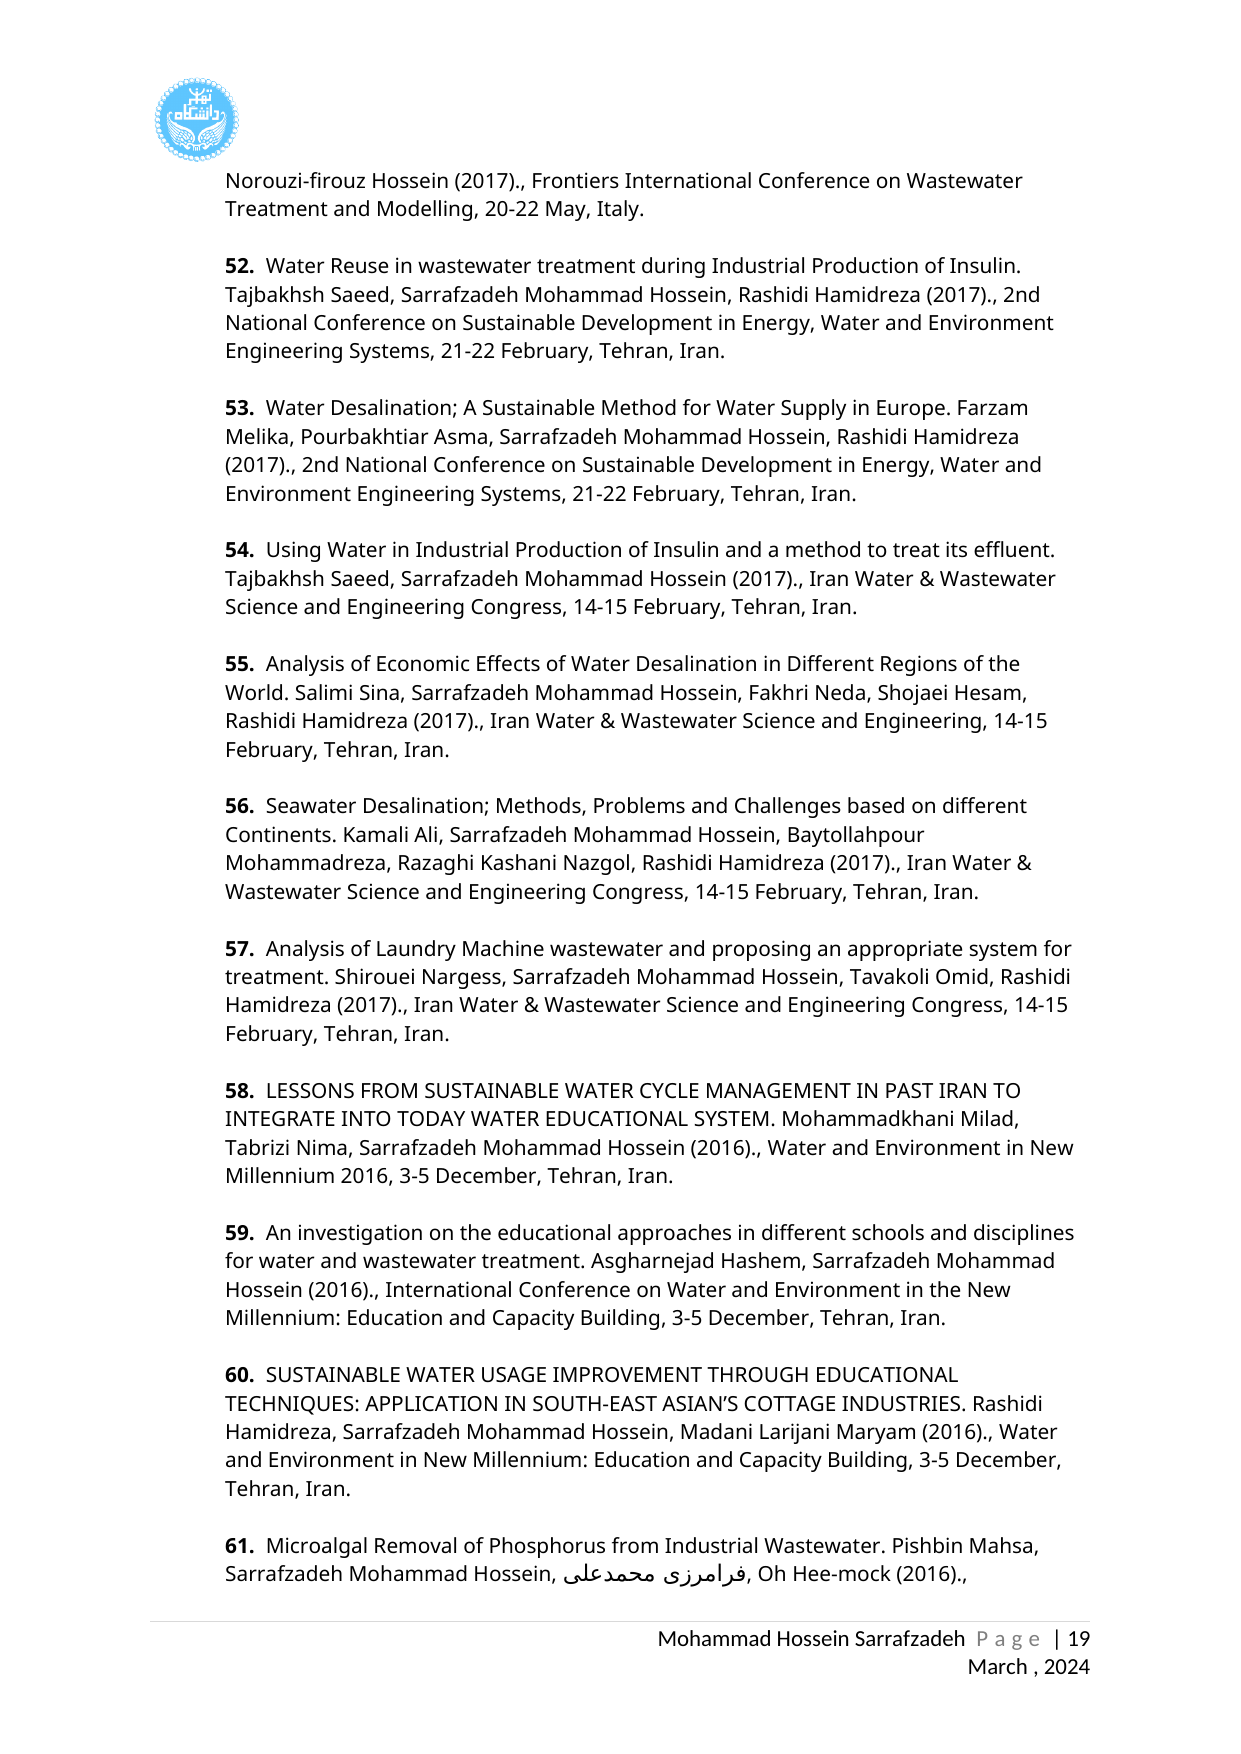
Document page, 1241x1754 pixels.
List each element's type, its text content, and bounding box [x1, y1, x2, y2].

picture [150, 73, 243, 166]
